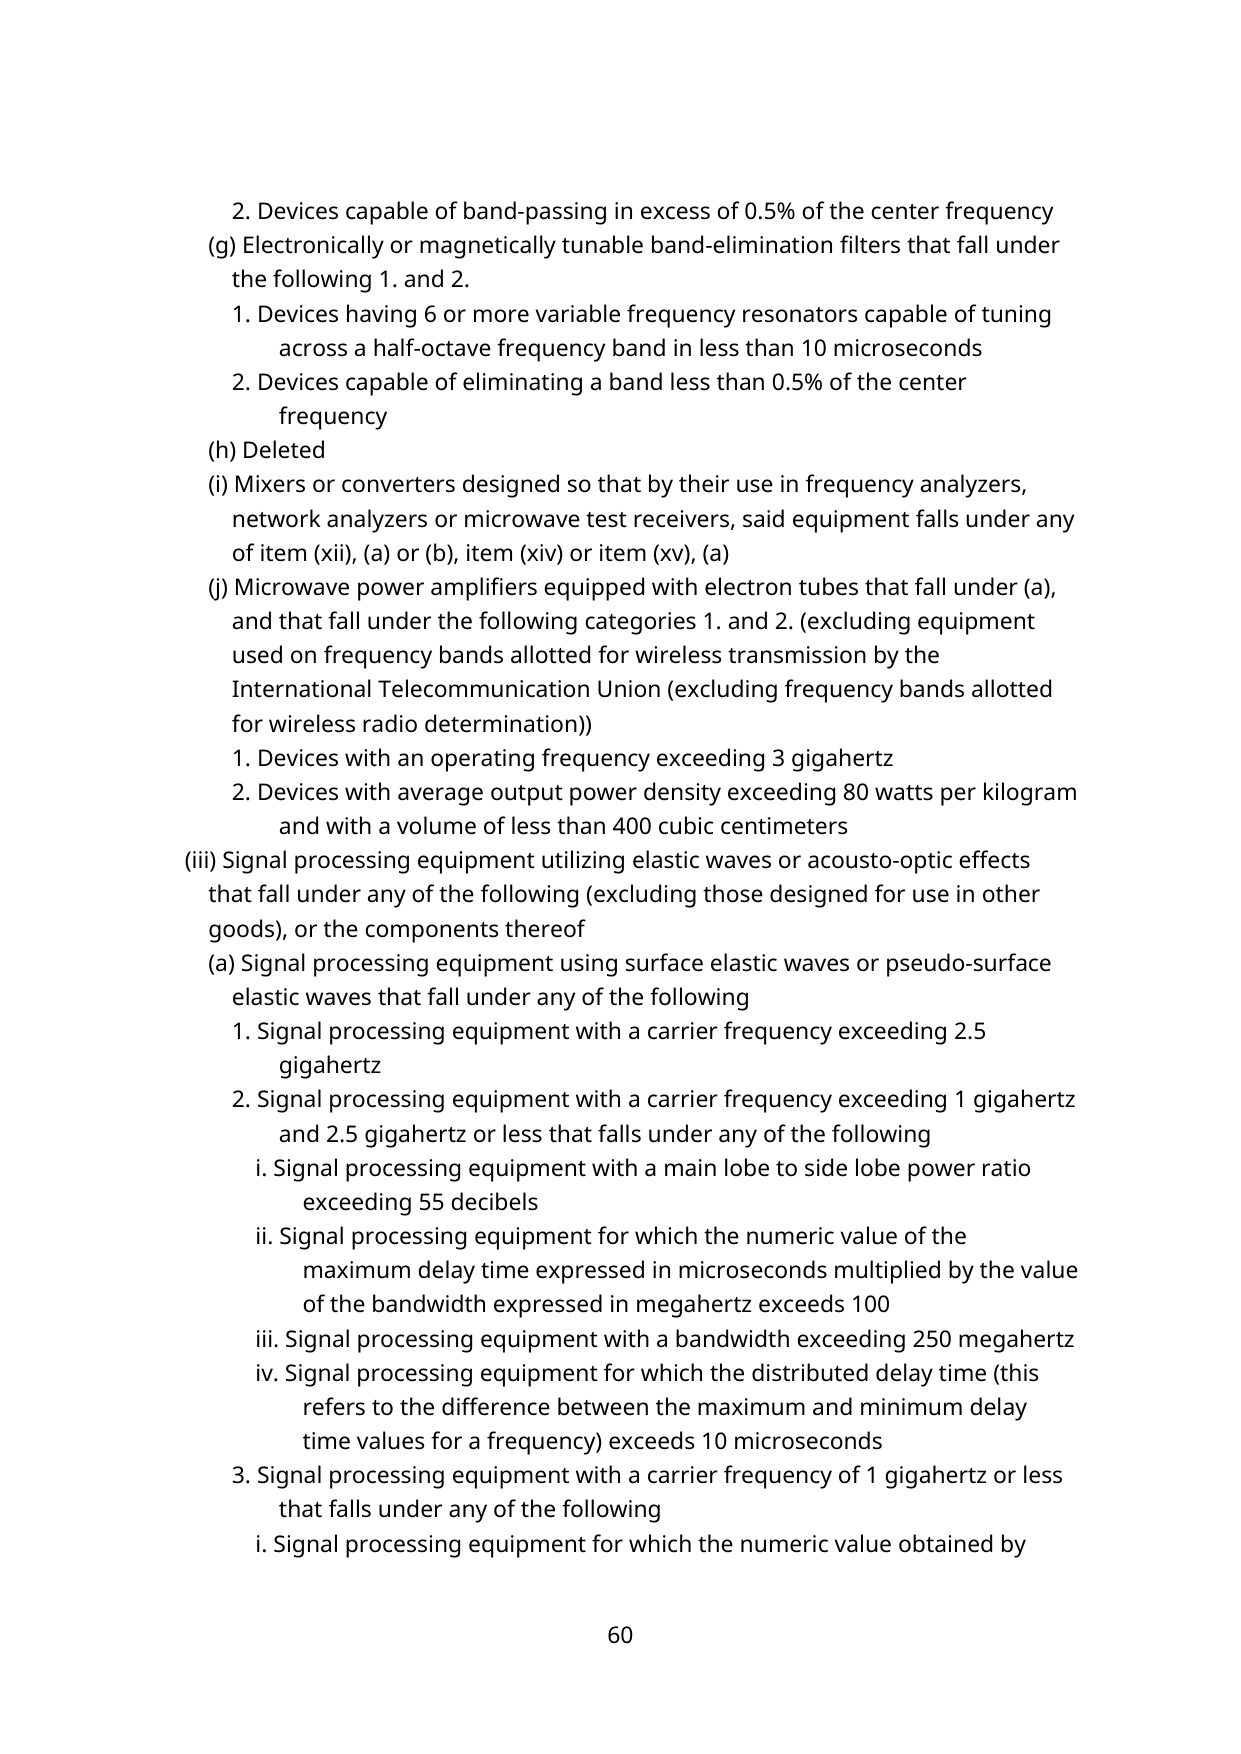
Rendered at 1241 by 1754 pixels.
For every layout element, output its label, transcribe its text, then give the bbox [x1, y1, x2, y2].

text (g) Electronically or magnetically tunable band-elimination filters that fall under the following 1. and 2. [207, 228, 1079, 296]
text ii. Signal processing equipment for which the numeric value of the maximum delay time expressed in microseconds multiplied by the value of the bandwidth expressed in megahertz exceeds 100 [253, 1219, 1079, 1321]
text 3. Signal processing equipment with a carrier frequency of 1 gigahertz or less that falls under any of the following [230, 1458, 1079, 1526]
text (a) Signal processing equipment using surface elastic waves or pseudo-surface elastic waves that fall under any of the following [207, 945, 1079, 1014]
text (i) Mixers or converters designed so that by their use in frequency analyzers, network analyzers or microwave test receivers, said equipment falls under any of item (xii), (a) or (b), item (xiv) or item (xv), (a) [207, 467, 1079, 569]
text 1. Signal processing equipment with a carrier frequency exceeding 2.5 gigahertz [230, 1014, 1079, 1082]
text 2. Devices with average output power density exceeding 80 watts per kilogram and with a volume of less than 400 cubic centimeters [230, 774, 1079, 843]
text (iii) Signal processing equipment utilizing elastic waves or acousto-optic effects that fall under any of the following (excluding those designed for use in other goods), or the components thereof [184, 843, 1079, 945]
text iv. Signal processing equipment for which the distributed delay time (this refers to the difference between the maximum and minimum delay time values for a frequency) exceeds 10 microseconds [253, 1355, 1079, 1458]
text iii. Signal processing equipment with a bandwidth exceeding 250 megahertz [253, 1321, 1079, 1355]
text 1. Devices with an operating frequency exceeding 3 gigahertz [230, 740, 1079, 774]
text i. Signal processing equipment with a main lobe to side lobe power ratio exceeding 55 decibels [253, 1150, 1079, 1219]
text (j) Microwave power amplifiers equipped with electron tubes that fall under (a), and that fall under the following categories 1. and 2. (excluding equipment used on frequency bands allotted for wireless transmission by the International Telecommunication Union (excluding frequency bands allotted for wireless radio determination)) [207, 569, 1079, 740]
text 1. Devices having 6 or more variable frequency resonators capable of tuning across a half-octave frequency band in less than 10 microseconds [230, 296, 1079, 364]
text (h) Deleted [207, 433, 1079, 467]
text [253, 1526, 1079, 1560]
text 2. Devices capable of band-passing in excess of 0.5% of the center frequency [230, 194, 1079, 228]
text 2. Signal processing equipment with a carrier frequency exceeding 1 gigahertz and 2.5 gigahertz or less that falls under any of the following [230, 1082, 1079, 1150]
text 2. Devices capable of eliminating a band less than 0.5% of the center frequency [230, 364, 1079, 433]
